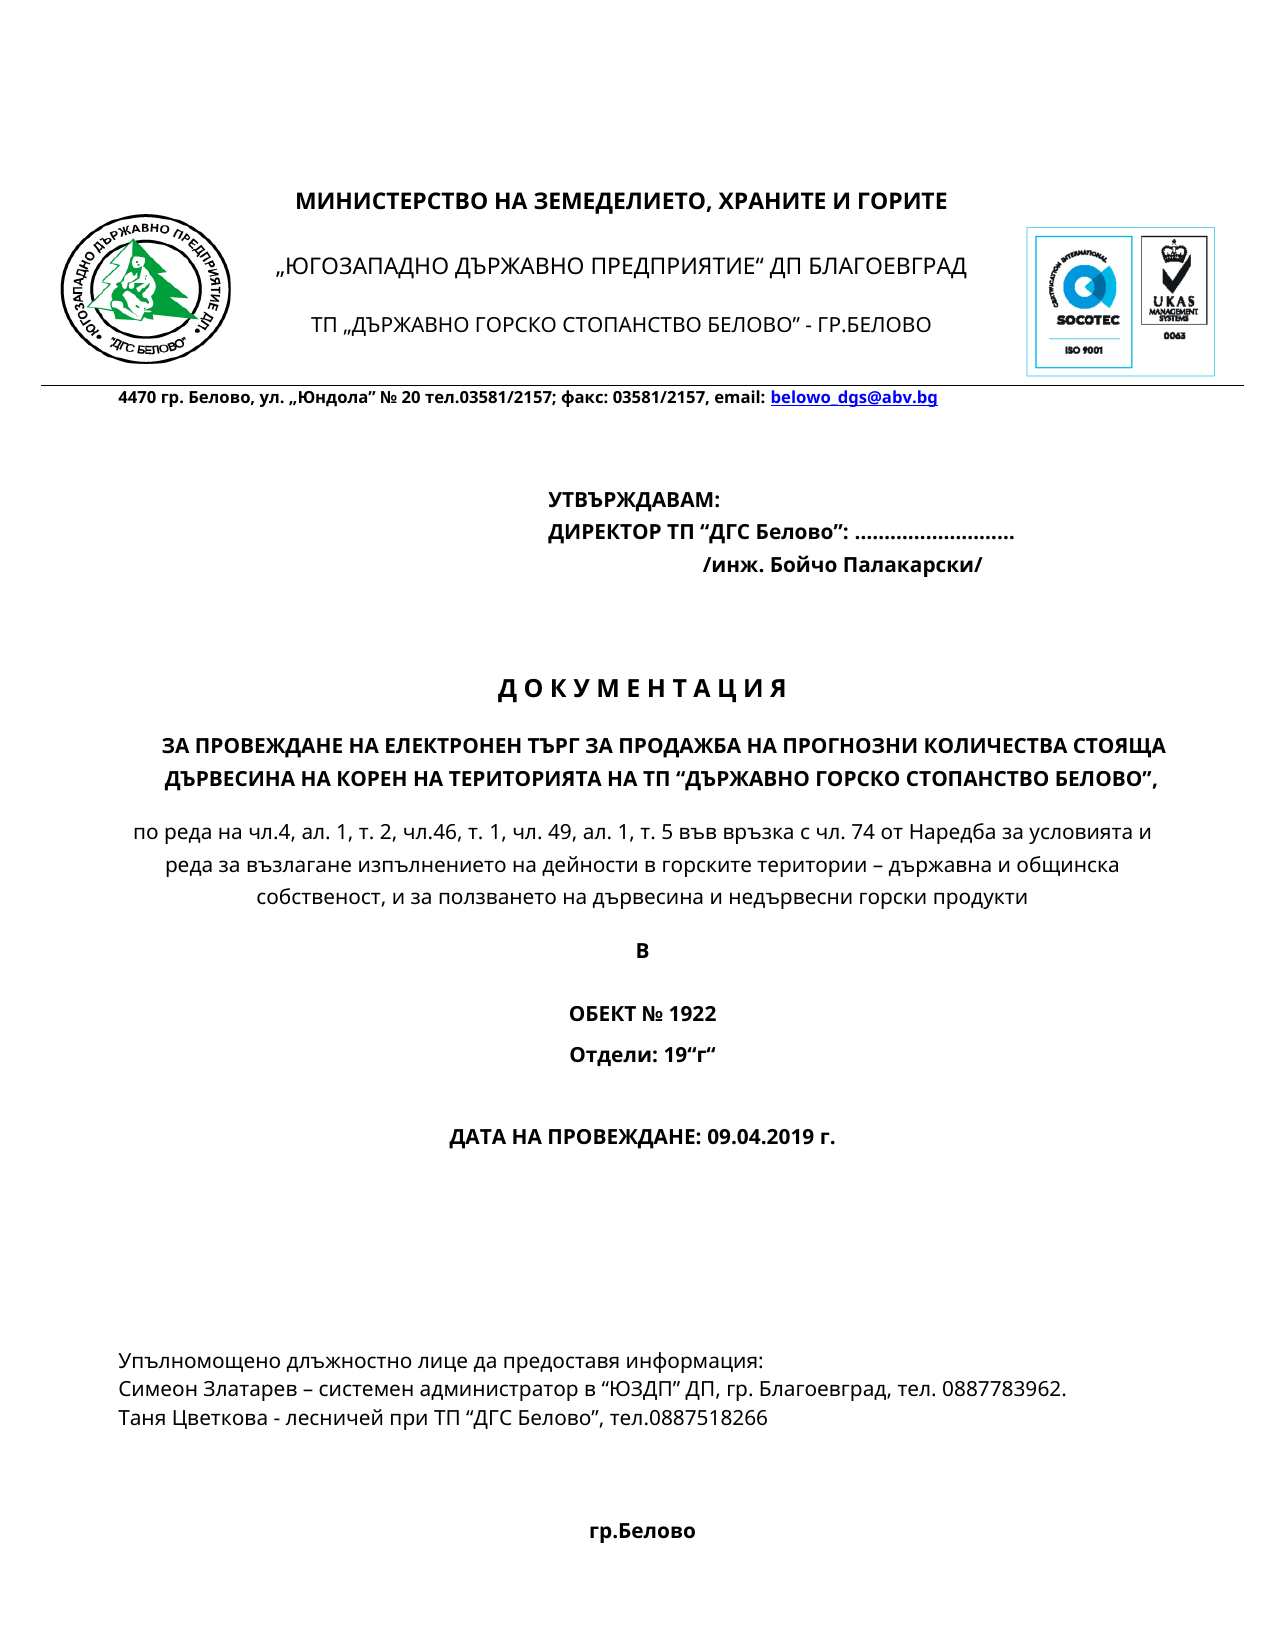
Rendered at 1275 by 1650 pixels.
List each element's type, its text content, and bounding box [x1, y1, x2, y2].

text ДАТА НА ПРОВЕЖДАНЕ: 09.04.2019 г. [118, 1122, 1167, 1150]
table_header [1008, 151, 1244, 384]
list 4470 гр. Белово, ул. „Юндола” № 20 тел.03581/2157; факс: 03581/2157, email: belowo_dgs@abv.bg [118, 386, 1275, 408]
text Симеон Златарев – системен администратор в “ЮЗДП” ДП, гр. Благоевград, тел. 0887783962. [118, 1374, 1167, 1403]
text Таня Цветкова - лесничей при ТП “ДГС Белово”, тел.0887518266 [118, 1403, 1167, 1431]
text гр.Белово [118, 1517, 1167, 1545]
text по реда на чл.4, ал. 1, т. 2, чл.46, т. 1, чл. 49, ал. 1, т. 5 във връзка с чл. 74 от Наредба за условията и реда за възлагане изпълнението на дейности в горските територии – държавна и общинска собственост, и за ползването на дървесина и недървесни горски продукти [118, 817, 1167, 911]
table_header МИНИСТЕРСТВО НА ЗЕМЕДЕЛИЕТО, ХРАНИТЕ И ГОРИТЕ „ЮГОЗАПАДНО ДЪРЖАВНО ПРЕДПРИЯТИЕ“ ДП БЛАГОЕВГРАД ТП „ДЪРЖАВНО ГОРСКО СТОПАНСТВО БЕЛОВО” - ГР.БЕЛОВО [235, 151, 1008, 384]
text Отдели: 19“г“ [118, 1040, 1167, 1068]
text ЗА ПРОВЕЖДАНЕ НА ЕЛЕКТРОНЕН ТЪРГ ЗА ПРОДАЖБА НА ПРОГНОЗНИ КОЛИЧЕСТВА СТОЯЩА ДЪРВЕСИНА НА КОРЕН НА ТЕРИТОРИЯТА НА ТП “ДЪРЖАВНО ГОРСКО СТОПАНСТВО БЕЛОВО”, [156, 731, 1167, 792]
text Упълномощено длъжностно лице да предоставя информация: [118, 1346, 1167, 1374]
text Д О К У М Е Н Т А Ц И Я [118, 671, 1167, 705]
text ДИРЕКТОР ТП “ДГС Белово”: ……………………… [418, 517, 1167, 546]
picture [60, 213, 231, 364]
table_header [41, 151, 234, 384]
text ОБЕКТ № 1922 [118, 999, 1167, 1028]
text /инж. Бойчо Палакарски/ [118, 550, 1167, 578]
text УТВЪРЖДАВАМ: [343, 485, 1167, 513]
text В [118, 936, 1167, 964]
